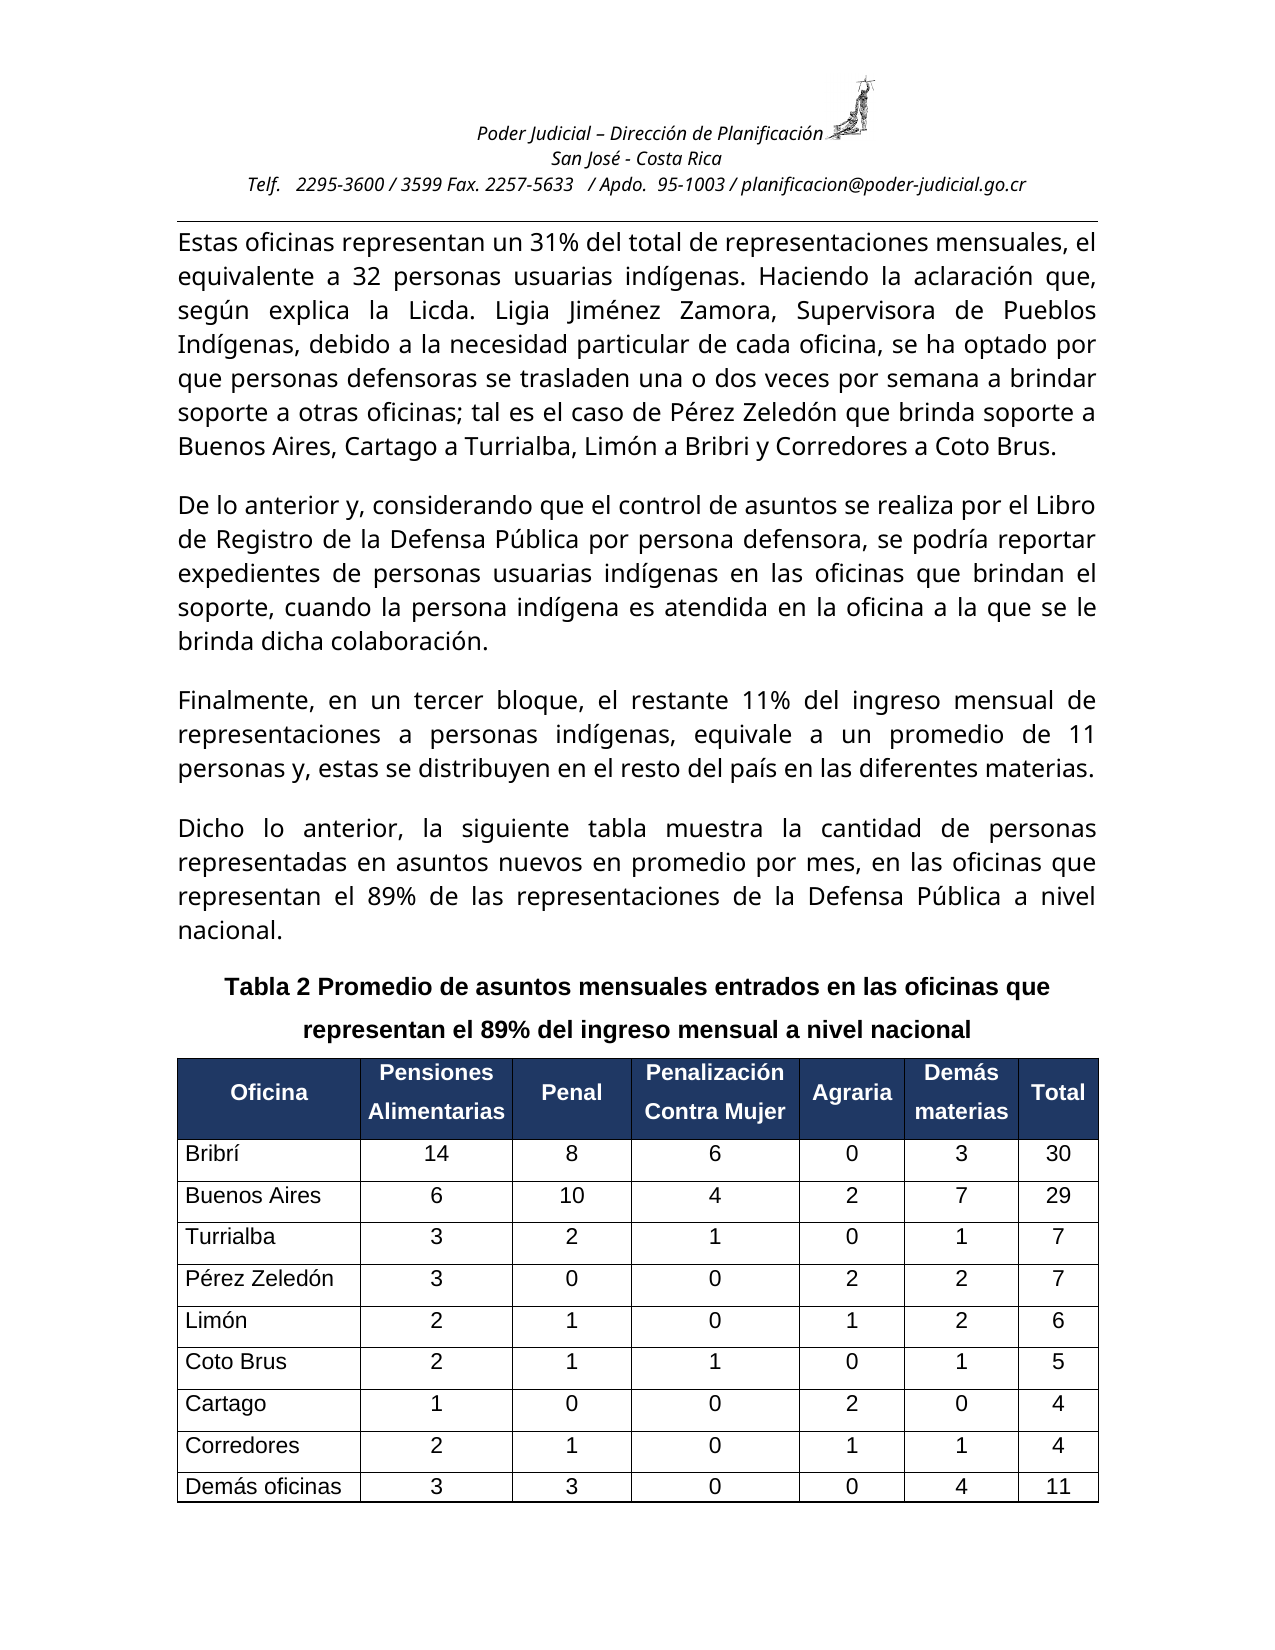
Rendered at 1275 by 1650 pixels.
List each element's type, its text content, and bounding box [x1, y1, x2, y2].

table_cell 0 [800, 1223, 904, 1264]
table_cell Turrialba [178, 1223, 360, 1264]
table_cell Demás oficinas [178, 1473, 360, 1501]
table_cell 2 [905, 1307, 1018, 1347]
table_cell 0 [632, 1307, 799, 1347]
table_cell 0 [632, 1265, 799, 1306]
table_cell 4 [1019, 1390, 1098, 1431]
table_cell 1 [905, 1348, 1018, 1389]
table_cell 0 [800, 1140, 904, 1181]
table_cell Bribrí [178, 1140, 360, 1181]
table_cell 0 [800, 1473, 904, 1501]
table_cell 3 [513, 1473, 631, 1501]
table_cell 29 [1019, 1182, 1098, 1222]
table_cell Coto Brus [178, 1348, 360, 1389]
table_cell 1 [632, 1223, 799, 1264]
text De lo anterior y, considerando que el control de asuntos se realiza por el Libro de Registro de la Defensa Pública por persona defensora, se podría reportar expedientes de personas usuarias indígenas en las oficinas que brindan el soporte, cuando la persona indígena es atendida en la oficina a la que se le brinda dicha colaboración. [177, 488, 1098, 658]
table_cell 2 [361, 1307, 512, 1347]
table_header Demás materias [905, 1059, 1018, 1139]
table_cell 0 [632, 1390, 799, 1431]
picture [823, 73, 877, 141]
table_cell 2 [361, 1432, 512, 1472]
table_cell 0 [632, 1432, 799, 1472]
table_cell 2 [800, 1182, 904, 1222]
table_cell 0 [632, 1473, 799, 1501]
table_header Agraria [800, 1059, 904, 1139]
table_cell 1 [800, 1432, 904, 1472]
table_cell Limón [178, 1307, 360, 1347]
table_header Oficina [178, 1059, 360, 1139]
table_cell 3 [361, 1473, 512, 1501]
table_cell 7 [905, 1182, 1018, 1222]
table_cell Cartago [178, 1390, 360, 1431]
text Dicho lo anterior, la siguiente tabla muestra la cantidad de personas representadas en asuntos nuevos en promedio por mes, en las oficinas que representan el 89% de las representaciones de la Defensa Pública a nivel nacional. [177, 810, 1098, 946]
table_cell 0 [513, 1390, 631, 1431]
table_cell 2 [905, 1265, 1018, 1306]
text Estas oficinas representan un 31% del total de representaciones mensuales, el equivalente a 32 personas usuarias indígenas. Haciendo la aclaración que, según explica la Licda. Ligia Jiménez Zamora, Supervisora de Pueblos Indígenas, debido a la necesidad particular de cada oficina, se ha optado por que personas defensoras se trasladen una o dos veces por semana a brindar soporte a otras oficinas; tal es el caso de Pérez Zeledón que brinda soporte a Buenos Aires, Cartago a Turrialba, Limón a Bribri y Corredores a Coto Brus. [177, 224, 1098, 463]
text Tabla 2 Promedio de asuntos mensuales entrados en las oficinas que representan el 89% del ingreso mensual a nivel nacional [177, 971, 1098, 1043]
table_cell 1 [905, 1223, 1018, 1264]
table_cell 1 [800, 1307, 904, 1347]
text Finalmente, en un tercer bloque, el restante 11% del ingreso mensual de representaciones a personas indígenas, equivale a un promedio de 11 personas y, estas se distribuyen en el resto del país en las diferentes materias. [177, 683, 1098, 785]
table_cell 5 [1019, 1348, 1098, 1389]
table_cell 1 [513, 1307, 631, 1347]
table_cell 2 [513, 1223, 631, 1264]
table_cell 30 [1019, 1140, 1098, 1181]
table_cell 3 [905, 1140, 1018, 1181]
table_cell 3 [361, 1223, 512, 1264]
table_cell 7 [1019, 1223, 1098, 1264]
table_header Total [1019, 1059, 1098, 1139]
table_cell 0 [800, 1348, 904, 1389]
table_cell 1 [513, 1348, 631, 1389]
table_cell 2 [800, 1265, 904, 1306]
table_cell 2 [800, 1390, 904, 1431]
table_cell Pérez Zeledón [178, 1265, 360, 1306]
table_cell 1 [361, 1390, 512, 1431]
table_cell 4 [632, 1182, 799, 1222]
table_cell 8 [513, 1140, 631, 1181]
table_cell 11 [1019, 1473, 1098, 1501]
table_cell 4 [905, 1473, 1018, 1501]
table_header Penal [513, 1059, 631, 1139]
table_cell 6 [1019, 1307, 1098, 1347]
table_cell Corredores [178, 1432, 360, 1472]
table_cell 2 [361, 1348, 512, 1389]
table_header Penalización Contra Mujer [632, 1059, 799, 1139]
table_cell 14 [361, 1140, 512, 1181]
table_cell 0 [905, 1390, 1018, 1431]
table_cell 6 [361, 1182, 512, 1222]
table_cell 1 [513, 1432, 631, 1472]
table_cell 3 [361, 1265, 512, 1306]
table_cell 6 [632, 1140, 799, 1181]
table_cell 0 [513, 1265, 631, 1306]
table_cell 1 [905, 1432, 1018, 1472]
table_header Pensiones Alimentarias [361, 1059, 512, 1139]
table_cell 7 [1019, 1265, 1098, 1306]
table_cell 4 [1019, 1432, 1098, 1472]
table_cell 10 [513, 1182, 631, 1222]
table_cell Buenos Aires [178, 1182, 360, 1222]
table_cell 1 [632, 1348, 799, 1389]
